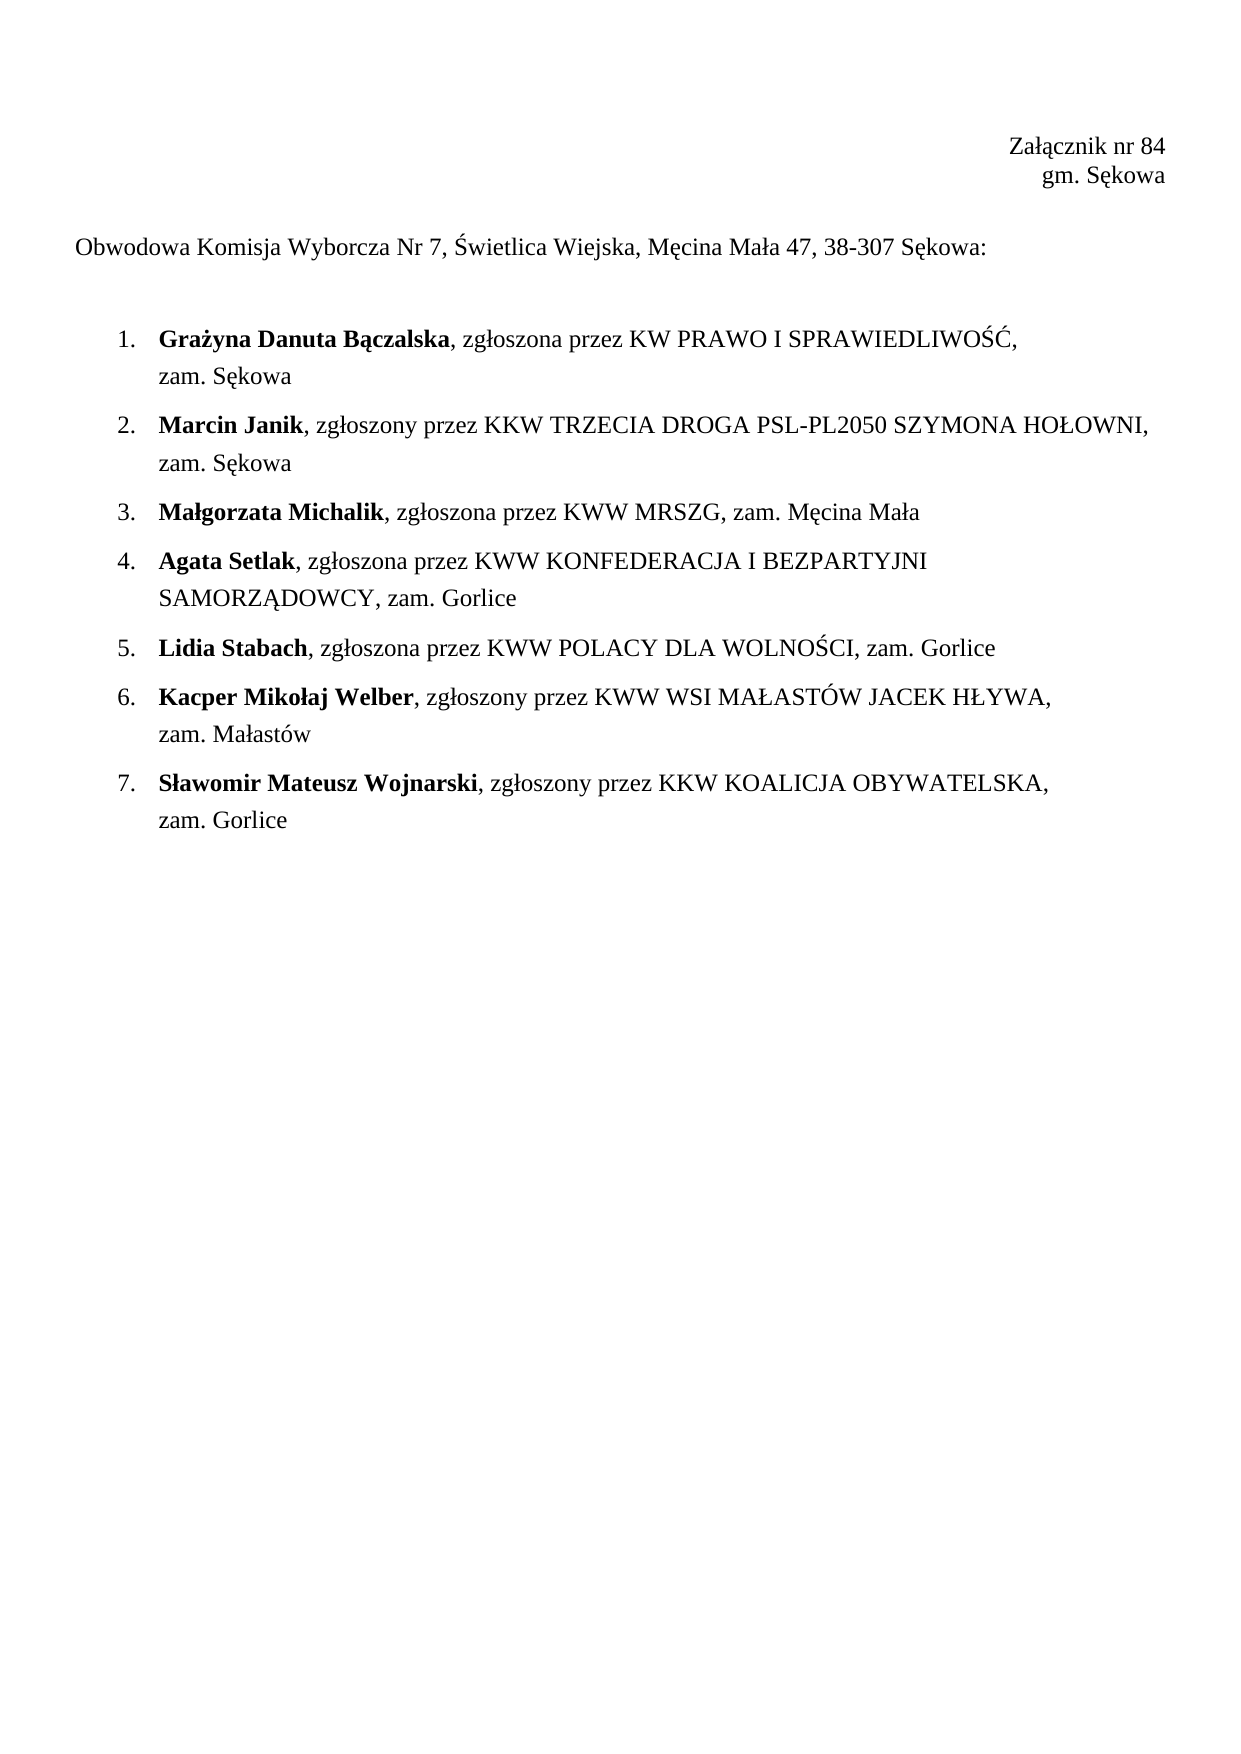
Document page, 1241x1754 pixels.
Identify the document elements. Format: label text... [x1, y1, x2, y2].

text gm. Sękowa [75, 160, 1165, 189]
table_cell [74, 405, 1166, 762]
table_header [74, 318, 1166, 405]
text Obwodowa Komisja Wyborcza Nr 7, Świetlica Wiejska, Męcina Mała 47, 38-307 Sękowa: [75, 232, 1165, 261]
text Załącznik nr 84 [607, 131, 1165, 160]
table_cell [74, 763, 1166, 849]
